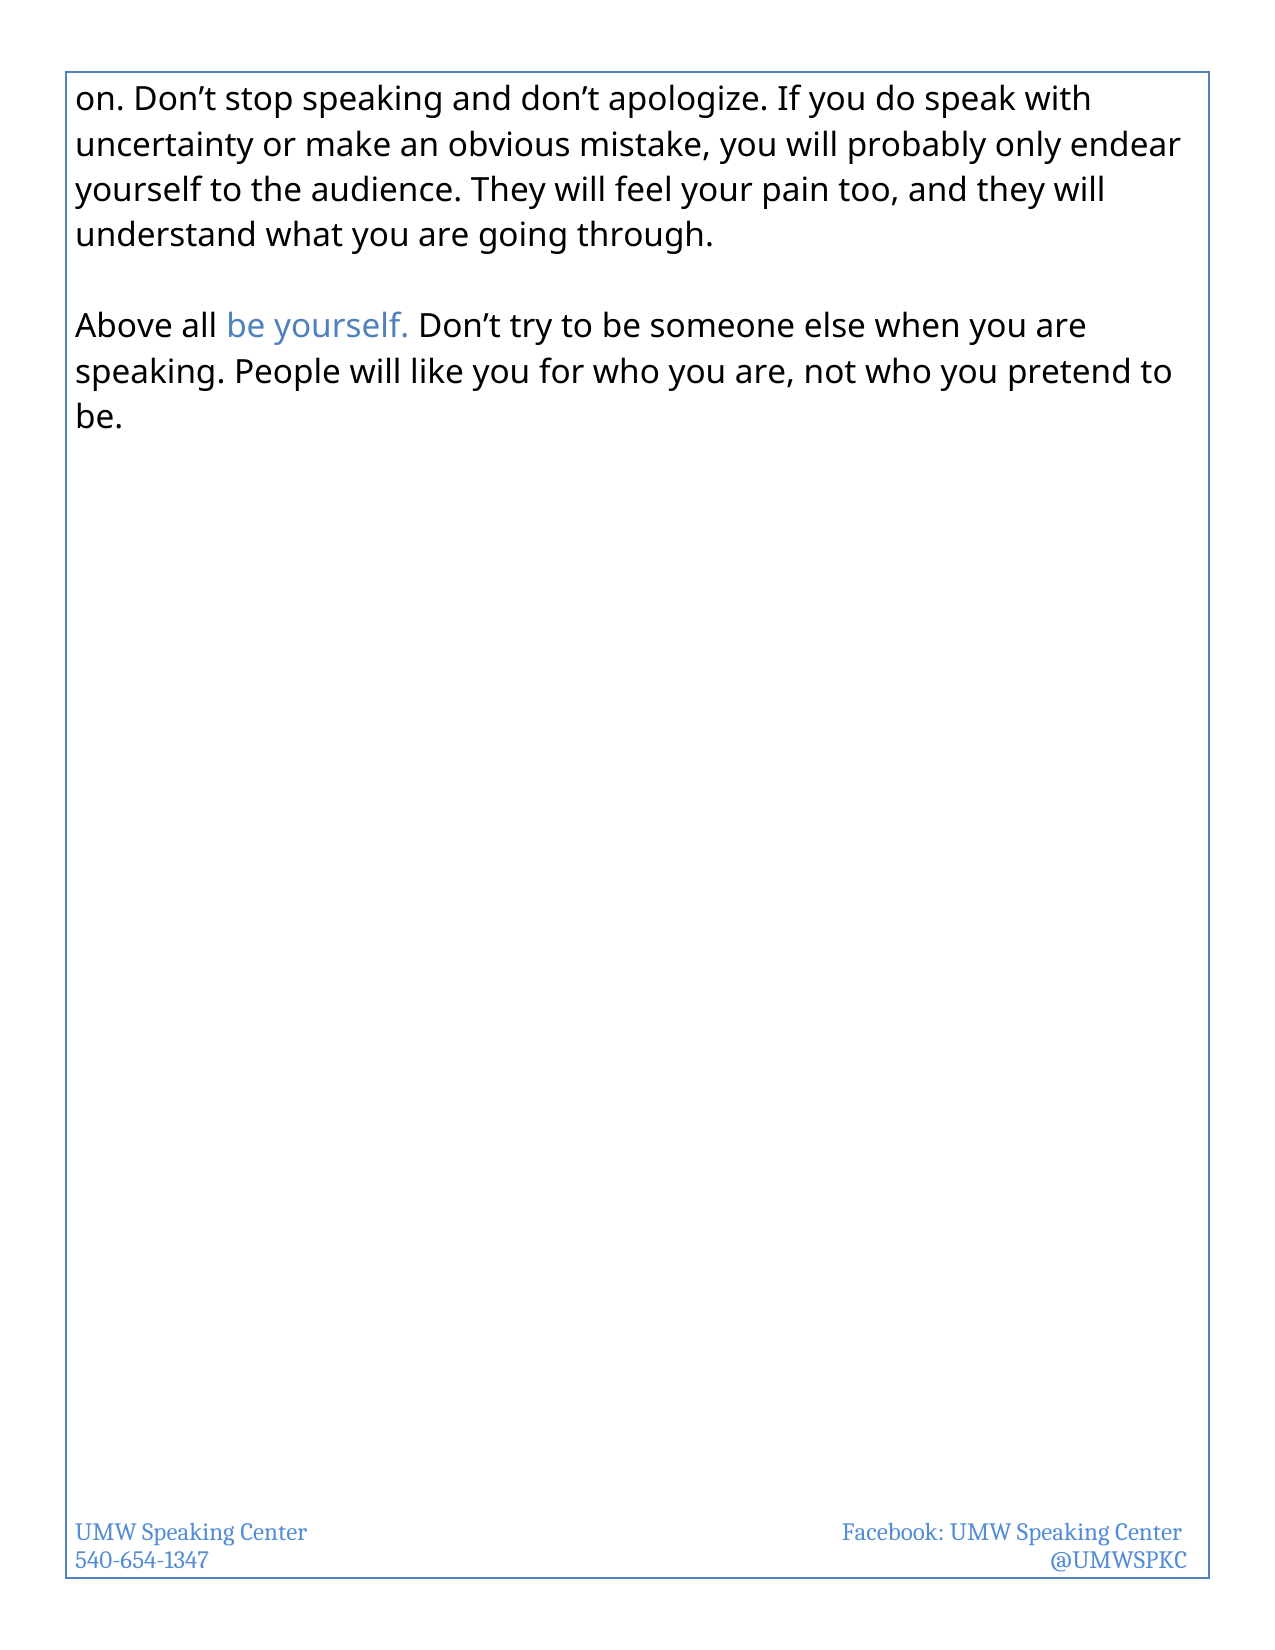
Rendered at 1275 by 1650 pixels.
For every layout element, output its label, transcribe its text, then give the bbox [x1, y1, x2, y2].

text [75, 75, 1200, 257]
text Above all be yourself. Don’t try to be someone else when you are speaking. People will like you for who you are, not who you pretend to be. [75, 302, 1200, 438]
